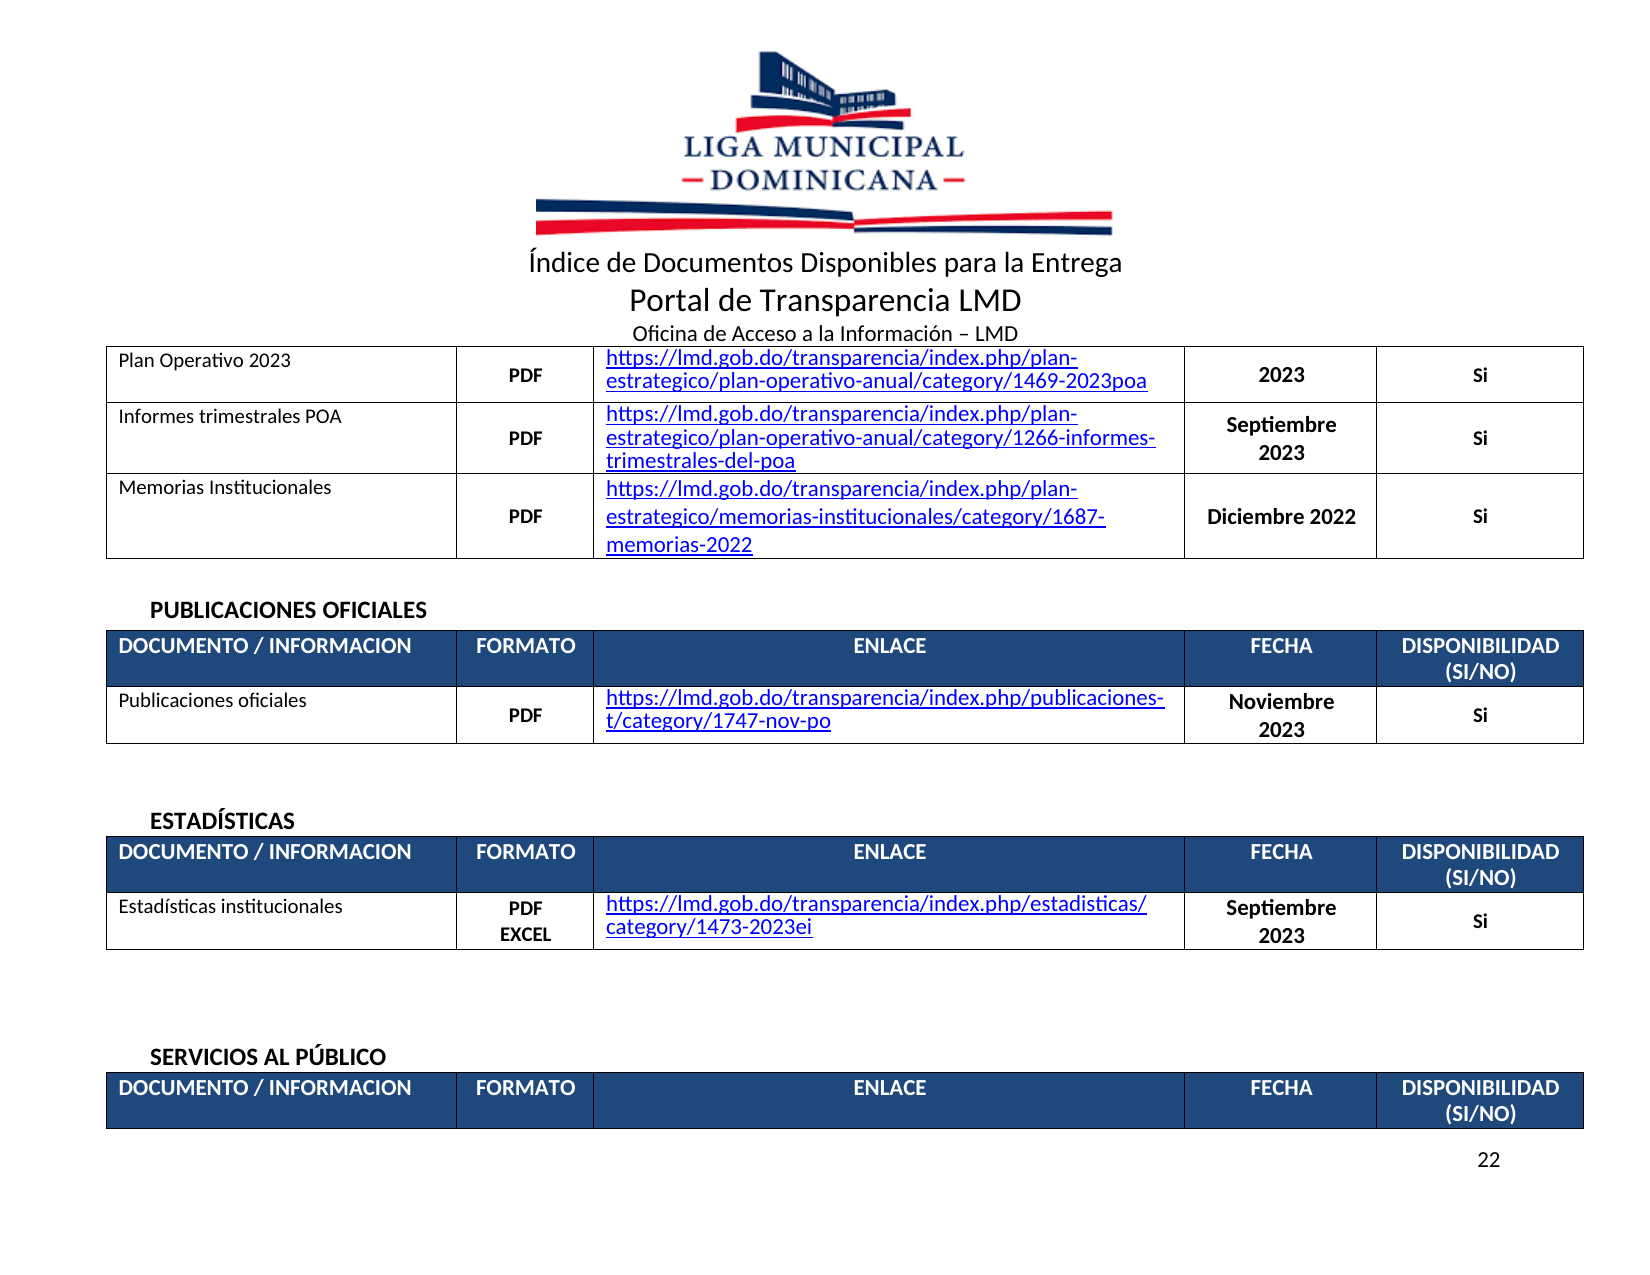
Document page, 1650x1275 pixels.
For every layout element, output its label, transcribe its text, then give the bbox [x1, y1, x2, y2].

table_header FECHA [1185, 837, 1376, 892]
text PUBLICACIONES OFICIALES [150, 594, 1608, 625]
table_cell PDF [457, 403, 593, 473]
table_cell 2023 [1185, 347, 1376, 402]
table_cell Estadísticas institucionales [107, 893, 456, 949]
table_header ENLACE [594, 837, 1184, 892]
table_cell PDF [457, 347, 593, 402]
table_cell https://lmd.gob.do/transparencia/index.php/plan-estrategico/plan-operativo-anual/category/1469-2023poa [594, 347, 1184, 402]
table_cell PDF [457, 474, 593, 558]
table_header DISPONIBILIDAD (SI/NO) [1377, 631, 1583, 686]
table_cell Si [1377, 687, 1583, 743]
table_header DISPONIBILIDAD (SI/NO) [1377, 837, 1583, 892]
table_header FORMATO [457, 1073, 593, 1128]
table_header DOCUMENTO / INFORMACION [107, 631, 456, 686]
table_header ENLACE [594, 1073, 1184, 1128]
table_cell Memorias Institucionales [107, 474, 456, 558]
table_cell PDF EXCEL [457, 893, 593, 949]
table_cell PDF [457, 687, 593, 743]
table_cell Si [1377, 403, 1583, 473]
table_header FORMATO [457, 631, 593, 686]
table_cell https://lmd.gob.do/transparencia/index.php/publicaciones-t/category/1747-nov-po [594, 687, 1184, 743]
table_cell Septiembre 2023 [1185, 403, 1376, 473]
table_cell https://lmd.gob.do/transparencia/index.php/plan-estrategico/plan-operativo-anual/category/1266-informes-trimestrales-del-poa [594, 403, 1184, 473]
table_cell Si [1377, 474, 1583, 558]
table_cell Si [1377, 893, 1583, 949]
text ESTADÍSTICAS [150, 805, 1608, 836]
table_header ENLACE [594, 631, 1184, 686]
table_cell Si [1377, 347, 1583, 402]
table_cell https://lmd.gob.do/transparencia/index.php/plan-estrategico/memorias-institucionales/category/1687-memorias-2022 [594, 474, 1184, 558]
table_header FECHA [1185, 1073, 1376, 1128]
picture [536, 46, 1113, 239]
table_header DOCUMENTO / INFORMACION [107, 837, 456, 892]
table_cell Informes trimestrales POA [107, 403, 456, 473]
table_header DOCUMENTO / INFORMACION [107, 1073, 456, 1128]
table_cell Septiembre 2023 [1185, 893, 1376, 949]
table_header DISPONIBILIDAD (SI/NO) [1377, 1073, 1583, 1128]
table_cell https://lmd.gob.do/transparencia/index.php/estadisticas/category/1473-2023ei [594, 893, 1184, 949]
table_cell Plan Operativo 2023 [107, 347, 456, 402]
text SERVICIOS AL PÚBLICO [150, 1041, 1608, 1072]
table_header FORMATO [457, 837, 593, 892]
table_cell Diciembre 2022 [1185, 474, 1376, 558]
table_cell Publicaciones oficiales [107, 687, 456, 743]
table_header FECHA [1185, 631, 1376, 686]
table_cell Noviembre 2023 [1185, 687, 1376, 743]
